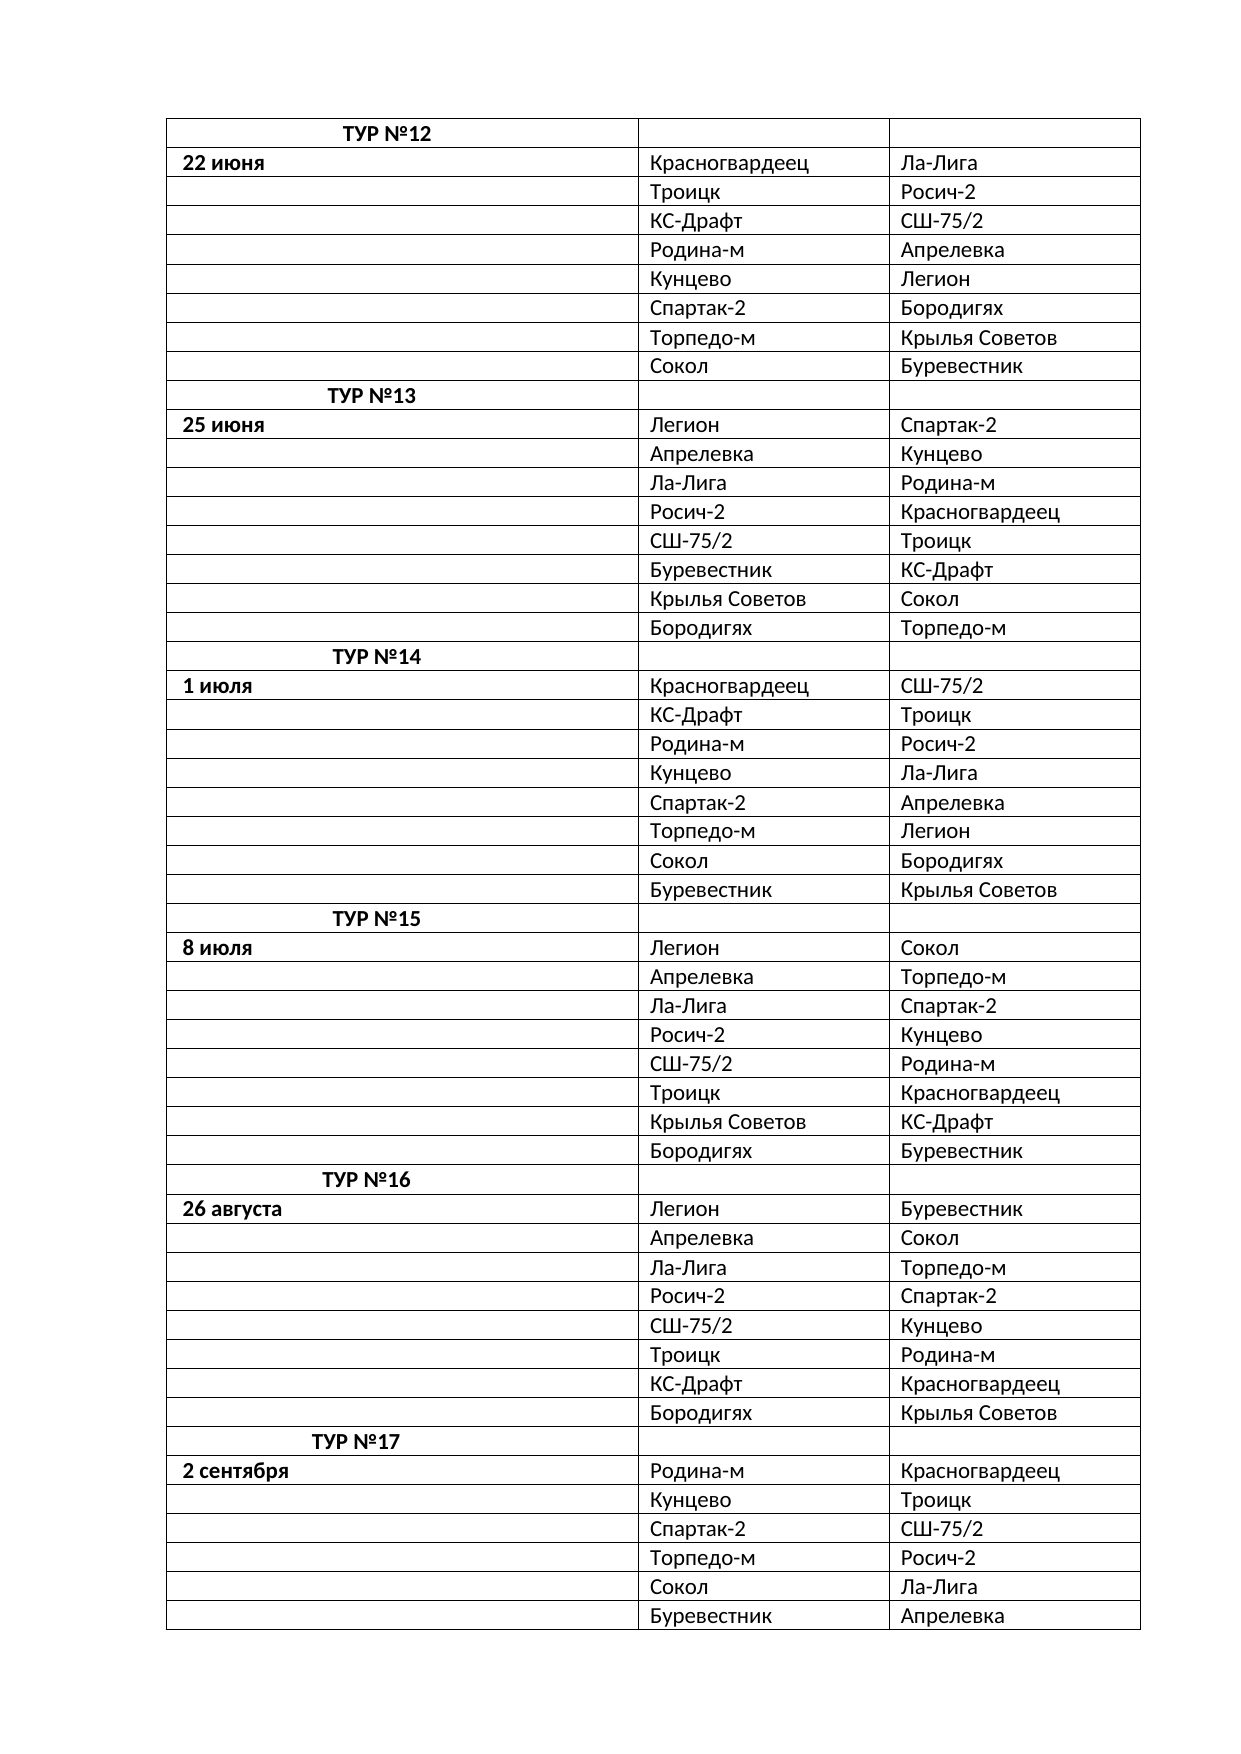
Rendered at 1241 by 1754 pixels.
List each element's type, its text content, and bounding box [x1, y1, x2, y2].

table_cell [890, 1165, 1140, 1193]
table_cell ТУР №14 [167, 642, 638, 670]
table_cell Буревестник [639, 875, 889, 903]
table_cell [167, 1514, 638, 1542]
table_cell [167, 1136, 638, 1164]
table_cell [639, 381, 889, 409]
table_cell ТУР №12 [167, 119, 638, 147]
table_cell Ла-Лига [890, 759, 1140, 787]
table_cell Сокол [890, 584, 1140, 612]
table_cell [639, 1165, 889, 1193]
table_cell Торпедо-м [890, 962, 1140, 990]
table_cell Родина-м [890, 1049, 1140, 1077]
table_cell Родина-м [639, 1456, 889, 1484]
table_cell Торпедо-м [639, 323, 889, 351]
table_cell Ла-Лига [890, 1572, 1140, 1600]
table_cell Троицк [890, 700, 1140, 728]
table_cell [167, 846, 638, 874]
table_cell Легион [639, 933, 889, 961]
table_cell Кунцево [639, 1485, 889, 1513]
table_cell Родина-м [639, 730, 889, 757]
table_cell Сокол [639, 352, 889, 380]
table_cell КС-Драфт [639, 206, 889, 234]
table_cell [639, 642, 889, 670]
table_cell Буревестник [890, 1195, 1140, 1222]
table_cell [167, 497, 638, 525]
table_cell 2 сентября [167, 1456, 638, 1484]
table_cell [167, 759, 638, 787]
table_cell [890, 642, 1140, 670]
table_cell СШ-75/2 [639, 1311, 889, 1339]
table_cell Бородигях [639, 1398, 889, 1426]
table_cell Бородигях [890, 846, 1140, 874]
table_cell Крылья Советов [890, 1398, 1140, 1426]
table_cell [167, 1224, 638, 1252]
table_cell [167, 1311, 638, 1339]
table_cell Спартак-2 [890, 410, 1140, 438]
table_cell Бородигях [639, 613, 889, 641]
table_cell Сокол [890, 1224, 1140, 1252]
table_cell Росич-2 [890, 1543, 1140, 1571]
table_cell Троицк [890, 1485, 1140, 1513]
table_cell Крылья Советов [639, 1107, 889, 1135]
table_cell Сокол [639, 1572, 889, 1600]
table_cell Ла-Лига [639, 1253, 889, 1281]
table_cell ТУР №15 [167, 904, 638, 932]
table_cell Спартак-2 [639, 788, 889, 816]
table_cell [890, 1427, 1140, 1455]
table_cell [167, 613, 638, 641]
table_cell [167, 206, 638, 234]
table_cell Сокол [890, 933, 1140, 961]
table_cell ТУР №17 [167, 1427, 638, 1455]
table_cell Торпедо-м [890, 613, 1140, 641]
table_cell Родина-м [639, 235, 889, 263]
table_cell Росич-2 [639, 497, 889, 525]
table_cell [167, 1020, 638, 1048]
table_cell Буревестник [639, 555, 889, 583]
table_cell [167, 352, 638, 380]
table_cell [167, 177, 638, 205]
table_cell Крылья Советов [639, 584, 889, 612]
table_cell Бородигях [890, 294, 1140, 322]
table_cell Спартак-2 [890, 1282, 1140, 1310]
table_cell [167, 991, 638, 1019]
table_cell [167, 1572, 638, 1600]
table_cell [167, 294, 638, 322]
table_cell Кунцево [639, 759, 889, 787]
table_cell Красногвардеец [890, 1078, 1140, 1106]
table_cell Красногвардеец [890, 1456, 1140, 1484]
table_cell [167, 1049, 638, 1077]
table_cell 26 августа [167, 1195, 638, 1222]
table_cell Апрелевка [890, 1601, 1140, 1629]
table_cell Троицк [639, 177, 889, 205]
table_cell Троицк [639, 1340, 889, 1368]
table_cell [167, 1107, 638, 1135]
table_cell Апрелевка [639, 439, 889, 467]
table_cell [639, 1427, 889, 1455]
table_cell Кунцево [890, 1020, 1140, 1048]
table_cell Спартак-2 [639, 294, 889, 322]
table_cell Легион [639, 1195, 889, 1222]
table_cell 1 июля [167, 671, 638, 699]
table_cell Троицк [639, 1078, 889, 1106]
table_cell КС-Драфт [639, 700, 889, 728]
table_cell Спартак-2 [890, 991, 1140, 1019]
table_cell Бородигях [639, 1136, 889, 1164]
table_cell Буревестник [890, 352, 1140, 380]
table_cell [167, 265, 638, 292]
table_cell СШ-75/2 [639, 526, 889, 554]
table_cell Буревестник [890, 1136, 1140, 1164]
table_cell [167, 817, 638, 845]
table_cell Кунцево [890, 439, 1140, 467]
table_cell Кунцево [639, 265, 889, 292]
table_cell [167, 1398, 638, 1426]
table_cell [890, 381, 1140, 409]
table_cell Росич-2 [639, 1282, 889, 1310]
table_cell СШ-75/2 [639, 1049, 889, 1077]
table_cell Легион [639, 410, 889, 438]
table_cell 8 июля [167, 933, 638, 961]
table_cell Кунцево [890, 1311, 1140, 1339]
table_cell Торпедо-м [639, 817, 889, 845]
table_cell [167, 555, 638, 583]
table_cell [167, 1282, 638, 1310]
table_cell КС-Драфт [639, 1369, 889, 1397]
table_cell [167, 1078, 638, 1106]
table_cell Торпедо-м [639, 1543, 889, 1571]
table_cell Торпедо-м [890, 1253, 1140, 1281]
table_cell [167, 1601, 638, 1629]
table_cell [167, 323, 638, 351]
table_cell КС-Драфт [890, 1107, 1140, 1135]
table_cell [167, 584, 638, 612]
table_cell 25 июня [167, 410, 638, 438]
table_cell ТУР №16 [167, 1165, 638, 1193]
table_cell [167, 788, 638, 816]
table_cell 22 июня [167, 148, 638, 176]
table_cell Ла-Лига [639, 468, 889, 496]
table_cell [167, 526, 638, 554]
table_cell Легион [890, 265, 1140, 292]
table_cell Легион [890, 817, 1140, 845]
table_cell Росич-2 [890, 730, 1140, 757]
table_cell Крылья Советов [890, 323, 1140, 351]
table_cell [167, 468, 638, 496]
table_cell [890, 119, 1140, 147]
table_cell СШ-75/2 [890, 671, 1140, 699]
table_cell ТУР №13 [167, 381, 638, 409]
table_cell [167, 962, 638, 990]
table_cell Крылья Советов [890, 875, 1140, 903]
table_cell Ла-Лига [639, 991, 889, 1019]
table_cell [167, 1485, 638, 1513]
table_cell Росич-2 [890, 177, 1140, 205]
table_cell [167, 439, 638, 467]
table_cell Апрелевка [639, 962, 889, 990]
table_cell [167, 1253, 638, 1281]
table_cell [890, 904, 1140, 932]
table_cell Родина-м [890, 1340, 1140, 1368]
table_cell [167, 875, 638, 903]
table_cell [639, 904, 889, 932]
table_cell Сокол [639, 846, 889, 874]
table_cell Апрелевка [639, 1224, 889, 1252]
table_cell Буревестник [639, 1601, 889, 1629]
table_cell Апрелевка [890, 788, 1140, 816]
table_cell [167, 1340, 638, 1368]
table_cell КС-Драфт [890, 555, 1140, 583]
table_cell Троицк [890, 526, 1140, 554]
table_cell Апрелевка [890, 235, 1140, 263]
table_cell Красногвардеец [890, 497, 1140, 525]
table_cell СШ-75/2 [890, 1514, 1140, 1542]
table_cell [167, 700, 638, 728]
table_cell Росич-2 [639, 1020, 889, 1048]
table_cell [639, 119, 889, 147]
table_cell [167, 1543, 638, 1571]
table_cell СШ-75/2 [890, 206, 1140, 234]
table_cell Красногвардеец [890, 1369, 1140, 1397]
table_cell Спартак-2 [639, 1514, 889, 1542]
table_cell Красногвардеец [639, 671, 889, 699]
table_cell Родина-м [890, 468, 1140, 496]
table_cell Ла-Лига [890, 148, 1140, 176]
table_cell [167, 1369, 638, 1397]
table_cell [167, 730, 638, 757]
table_cell Красногвардеец [639, 148, 889, 176]
table_cell [167, 235, 638, 263]
